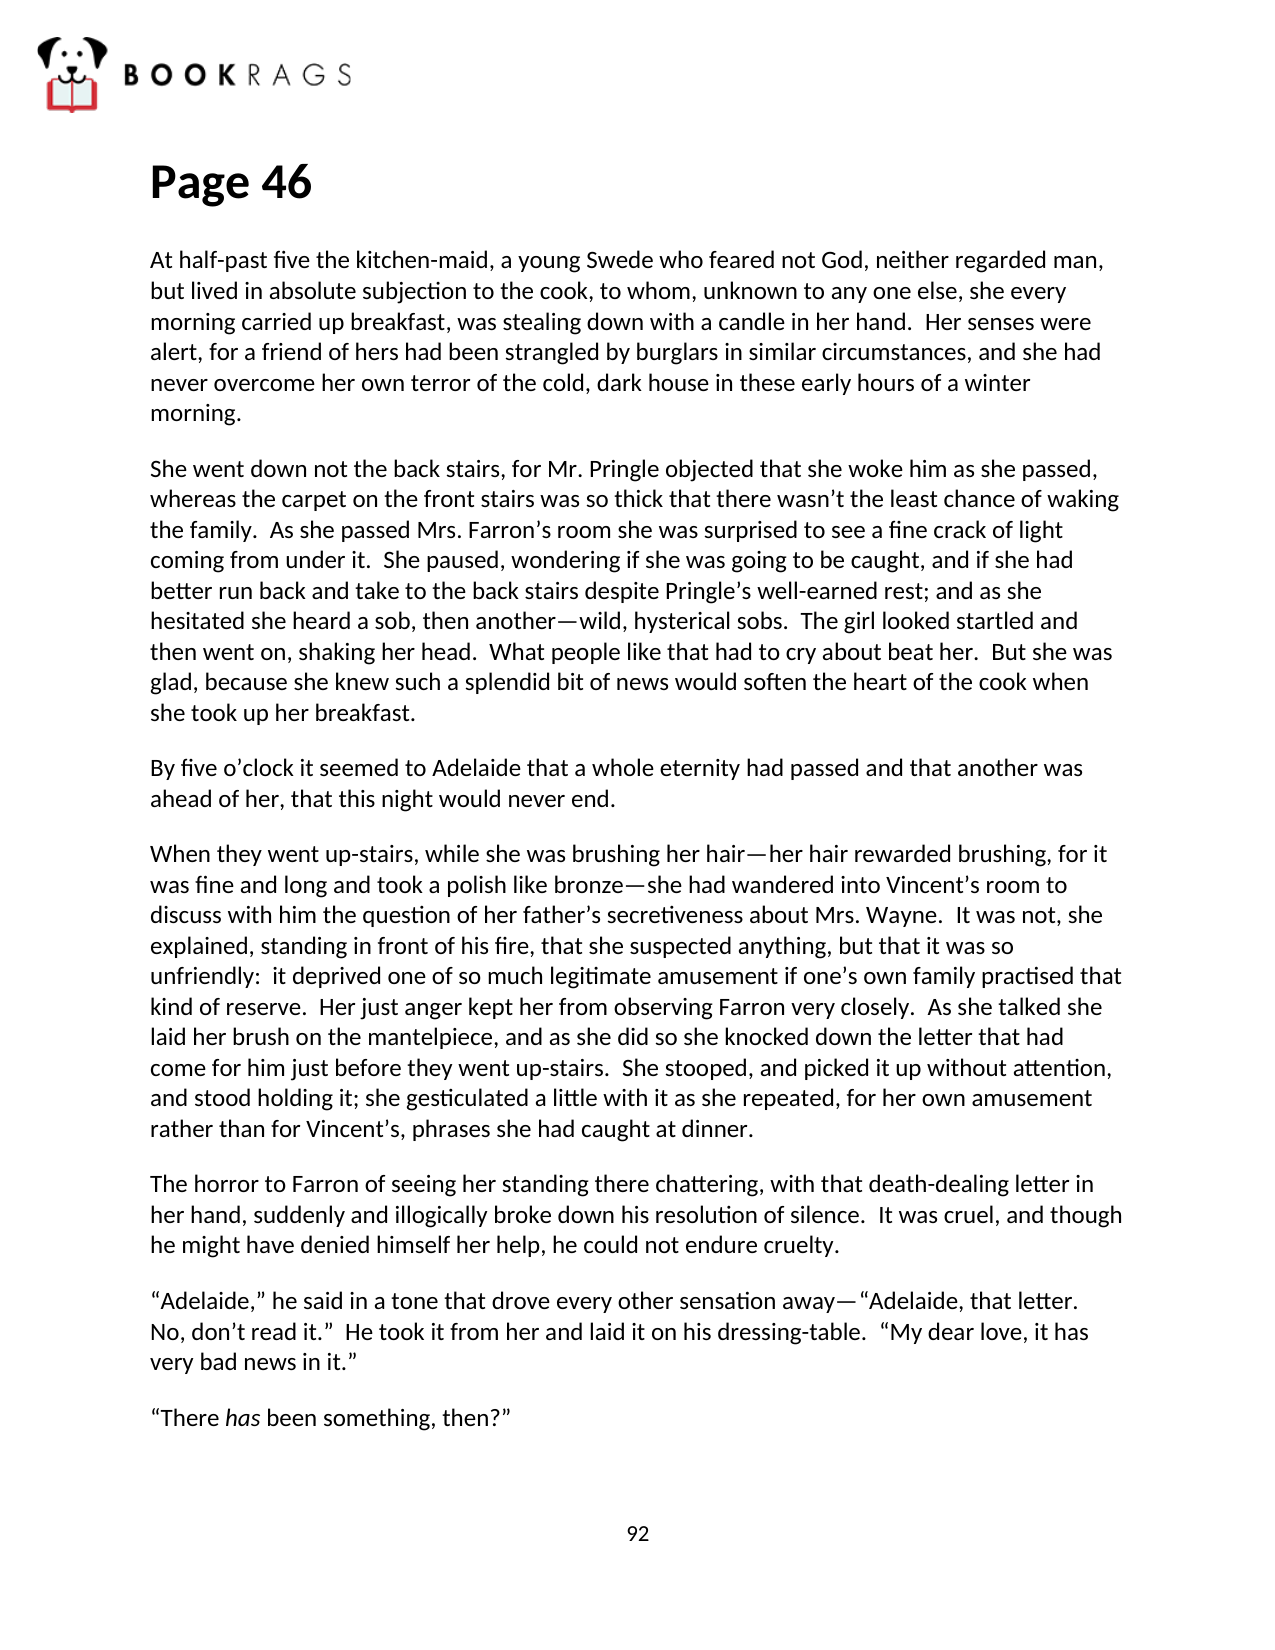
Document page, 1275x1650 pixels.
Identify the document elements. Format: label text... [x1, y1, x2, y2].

picture [37, 37, 351, 113]
text “There has been something, then?” [150, 1402, 1125, 1432]
text When they went up-stairs, while she was brushing her hair—­her hair rewarded brushing, for it was fine and long and took a polish like bronze—­she had wandered into Vincent’s room to discuss with him the question of her father’s secretiveness about Mrs. Wayne. It was not, she explained, standing in front of his fire, that she suspected anything, but that it was so unfriendly: it deprived one of so much legitimate amusement if one’s own family practised that kind of reserve. Her just anger kept her from observing Farron very closely. As she talked she laid her brush on the mantelpiece, and as she did so she knocked down the letter that had come for him just before they went up-stairs. She stooped, and picked it up without attention, and stood holding it; she gesticulated a little with it as she repeated, for her own amusement rather than for Vincent’s, phrases she had caught at dinner. [150, 838, 1125, 1144]
text “Adelaide,” he said in a tone that drove every other sensation away—­“Adelaide, that letter. No, don’t read it.” He took it from her and laid it on his dressing-table. “My dear love, it has very bad news in it.” [150, 1285, 1125, 1377]
text She went down not the back stairs, for Mr. Pringle objected that she woke him as she passed, whereas the carpet on the front stairs was so thick that there wasn’t the least chance of waking the family. As she passed Mrs. Farron’s room she was surprised to see a fine crack of light coming from under it. She paused, wondering if she was going to be caught, and if she had better run back and take to the back stairs despite Pringle’s well-earned rest; and as she hesitated she heard a sob, then another—­wild, hysterical sobs. The girl looked startled and then went on, shaking her head. What people like that had to cry about beat her. But she was glad, because she knew such a splendid bit of news would soften the heart of the cook when she took up her breakfast. [150, 453, 1125, 727]
text Page 46 [150, 150, 1125, 211]
text The horror to Farron of seeing her standing there chattering, with that death-dealing letter in her hand, suddenly and illogically broke down his resolution of silence. It was cruel, and though he might have denied himself her help, he could not endure cruelty. [150, 1169, 1125, 1260]
text By five o’clock it seemed to Adelaide that a whole eternity had passed and that another was ahead of her, that this night would never end. [150, 752, 1125, 813]
text At half-past five the kitchen-maid, a young Swede who feared not God, neither regarded man, but lived in absolute subjection to the cook, to whom, unknown to any one else, she every morning carried up breakfast, was stealing down with a candle in her hand. Her senses were alert, for a friend of hers had been strangled by burglars in similar circumstances, and she had never overcome her own terror of the cold, dark house in these early hours of a winter morning. [150, 244, 1125, 428]
